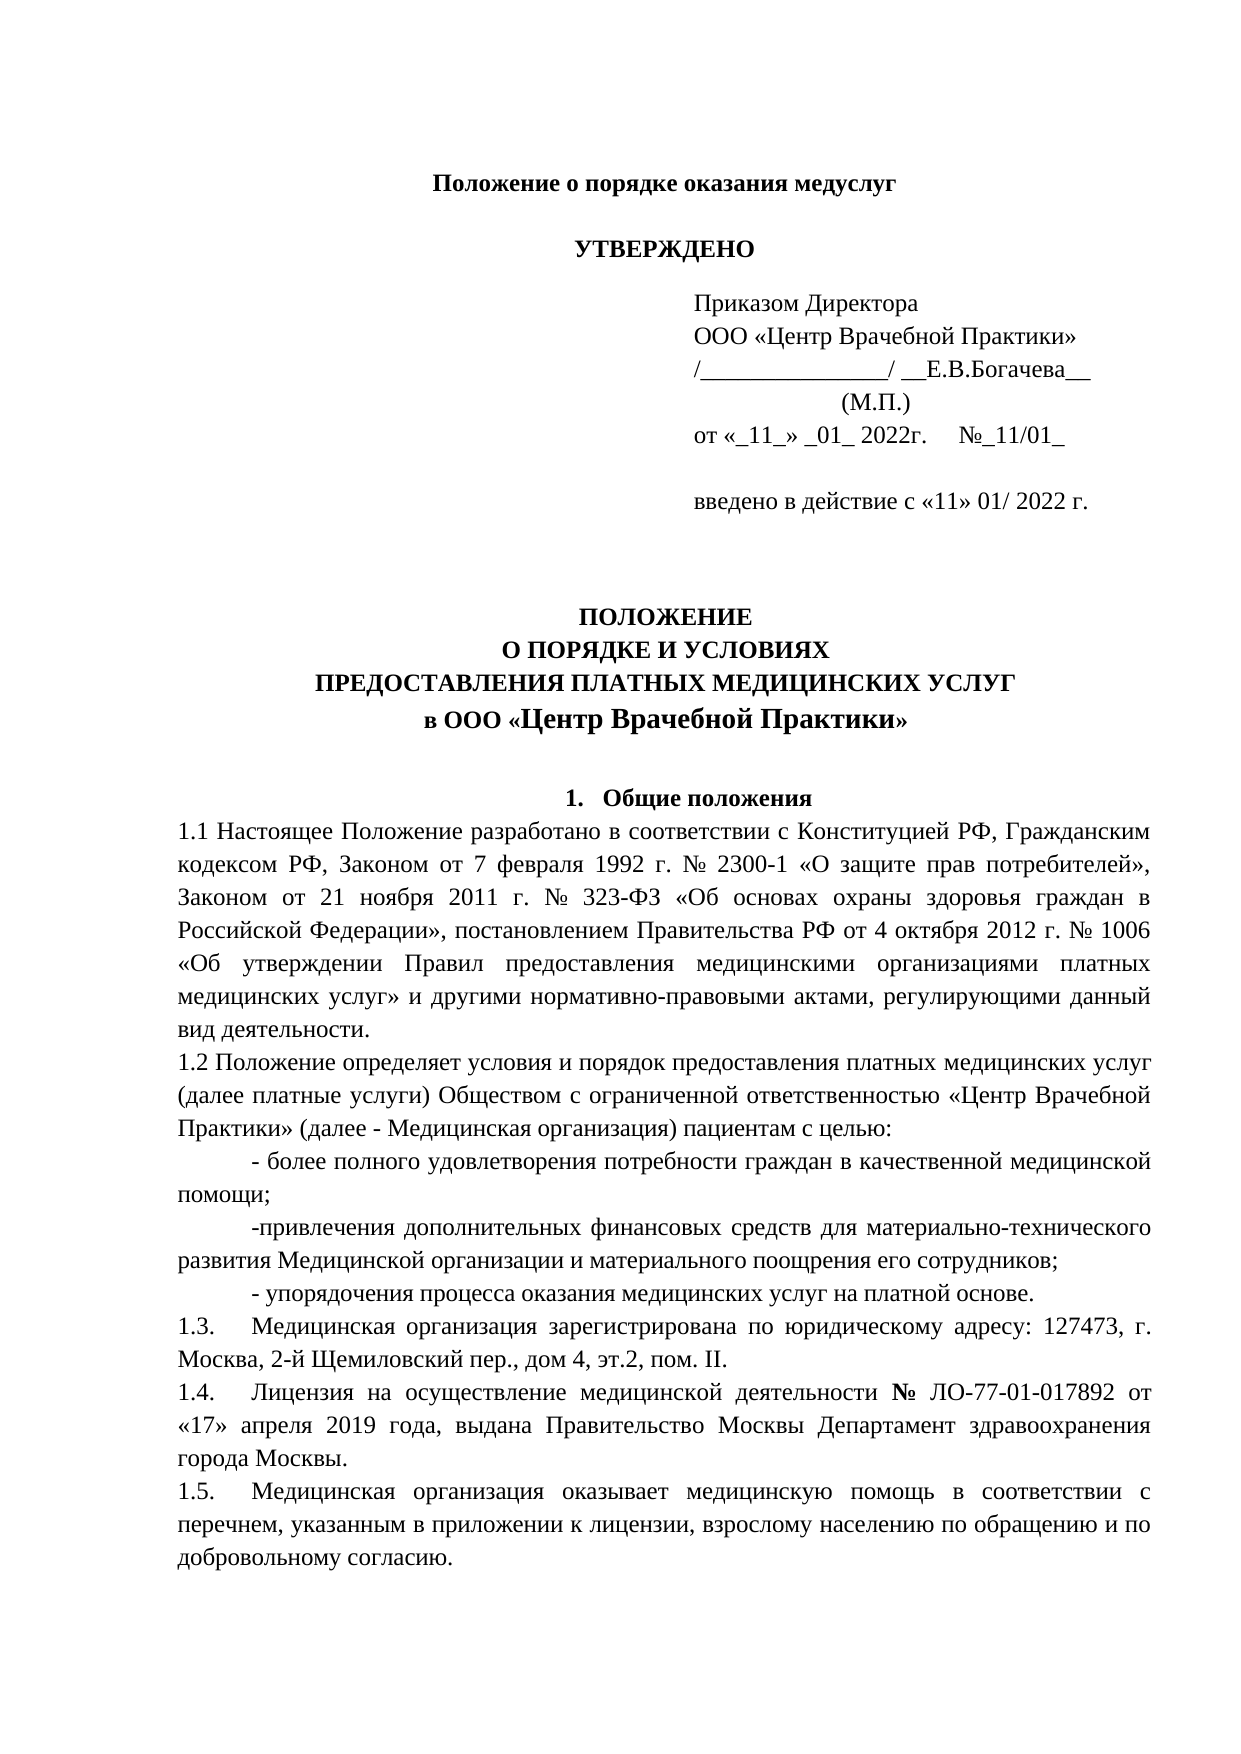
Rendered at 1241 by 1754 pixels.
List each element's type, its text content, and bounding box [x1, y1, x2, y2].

list Общие положения [250, 783, 1127, 812]
text УТВЕРЖДЕНО [177, 234, 1152, 263]
text -привлечения дополнительных финансовых средств для материально-технического развития Медицинской организации и материального поощрения его сотрудников; [177, 1212, 1152, 1274]
text - упорядочения процесса оказания медицинских услуг на платной основе. [177, 1278, 1152, 1307]
list Медицинская организация оказывает медицинскую помощь в соответствии с перечнем, указанным в приложении к лицензии, взрослому населению по обращению и по добровольному согласию. [177, 1476, 1152, 1571]
text 1.2 Положение определяет условия и порядок предоставления платных медицинских услуг (далее платные услуги) Обществом с ограниченной ответственностью «Центр Врачебной Практики» (далее - Медицинская организация) пациентам с целью: [177, 1047, 1152, 1142]
list Лицензия на осуществление медицинской деятельности № ЛО-77-01-017892 от «17» апреля 2019 года, выдана Правительство Москвы Департамент здравоохранения города Москвы. [177, 1377, 1152, 1472]
text ООО «Центр Врачебной Практики» [620, 321, 1152, 350]
text от «_11_» _01_ 2022г. №_11/01_ [620, 420, 1152, 449]
text ПОЛОЖЕНИЕ [180, 602, 1152, 631]
text ПРЕДОСТАВЛЕНИЯ ПЛАТНЫХ МЕДИЦИНСКИХ УСЛУГ [180, 668, 1152, 697]
text введено в действие с «11» 01/ 2022 г. [620, 486, 1152, 515]
text в ООО «Центр Врачебной Практики» [180, 701, 1152, 735]
text (М.П.) [767, 387, 1152, 416]
text Приказом Директора [620, 288, 1152, 317]
text 1.1 Настоящее Положение разработано в соответствии с Конституцией РФ, Гражданским кодексом РФ, Законом от 7 февраля 1992 г. № 2300-1 «О защите прав потребителей», Законом от 21 ноября 2011 г. № 323-ФЗ «Об основах охраны здоровья граждан в Российской Федерации», постановлением Правительства РФ от 4 октября 2012 г. № 1006 «Об утверждении Правил предоставления медицинскими организациями платных медицинских услуг» и другими нормативно-правовыми актами, регулирующими данный вид деятельности. [177, 816, 1152, 1043]
text /_______________/ __Е.В.Богачева__ [620, 354, 1152, 383]
text - более полного удовлетворения потребности граждан в качественной медицинской помощи; [177, 1146, 1152, 1208]
text О ПОРЯДКЕ И УСЛОВИЯХ [180, 635, 1152, 664]
list Медицинская организация зарегистрирована по юридическому адресу: 127473, г. Москва, 2-й Щемиловский пер., дом 4, эт.2, пом. II. [177, 1311, 1152, 1373]
subtitle Положение о порядке оказания медуслуг [177, 168, 1152, 197]
